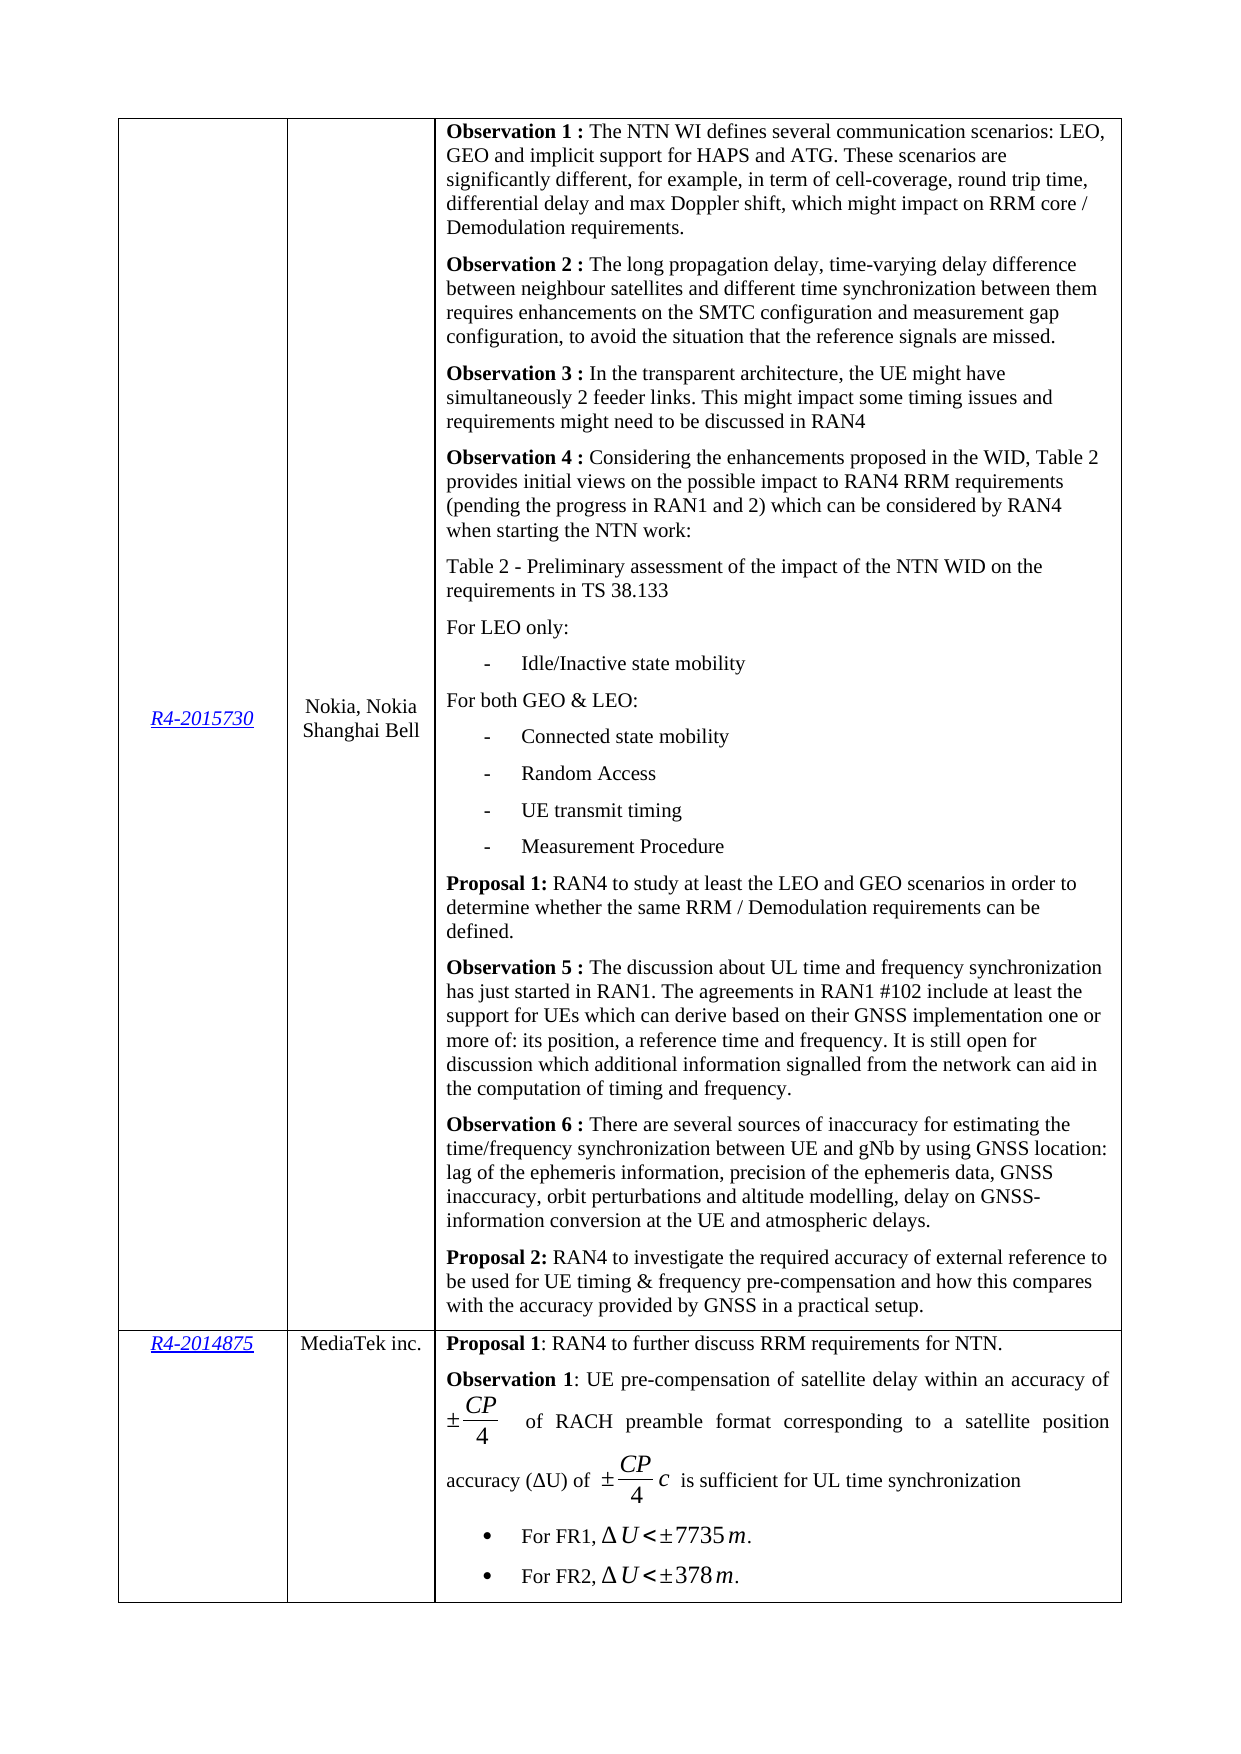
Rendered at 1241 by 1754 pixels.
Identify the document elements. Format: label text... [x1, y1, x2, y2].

table_cell Observation 1 : The NTN WI defines several communication scenarios: LEO, GEO and implicit support for HAPS and ATG. These scenarios are significantly different, for example, in term of cell-coverage, round trip time, differential delay and max Doppler shift, which might impact on RRM core / Demodulation requirements. Observation 2 : The long propagation delay, time-varying delay difference between neighbour satellites and different time synchronization between them requires enhancements on the SMTC configuration and measurement gap configuration, to avoid the situation that the reference signals are missed. Observation 3 : In the transparent architecture, the UE might have simultaneously 2 feeder links. This might impact some timing issues and requirements might need to be discussed in RAN4 Observation 4 : Considering the enhancements proposed in the WID, Table 2 provides initial views on the possible impact to RAN4 RRM requirements (pending the progress in RAN1 and 2) which can be considered by RAN4 when starting the NTN work: Table 2 - Preliminary assessment of the impact of the NTN WID on the requirements in TS 38.133 For LEO only: Idle/Inactive state mobility For both GEO & LEO: Connected state mobility Random Access UE transmit timing Measurement Procedure Proposal 1: RAN4 to study at least the LEO and GEO scenarios in order to determine whether the same RRM / Demodulation requirements can be defined. Observation 5 : The discussion about UL time and frequency synchronization has just started in RAN1. The agreements in RAN1 #102 include at least the support for UEs which can derive based on their GNSS implementation one or more of: its position, a reference time and frequency. It is still open for discussion which additional information signalled from the network can aid in the computation of timing and frequency. Observation 6 : There are several sources of inaccuracy for estimating the time/frequency synchronization between UE and gNb by using GNSS location: lag of the ephemeris information, precision of the ephemeris data, GNSS inaccuracy, orbit perturbations and altitude modelling, delay on GNSS-information conversion at the UE and atmospheric delays. Proposal 2: RAN4 to investigate the required accuracy of external reference to be used for UE timing & frequency pre-compensation and how this compares with the accuracy provided by GNSS in a practical setup. [436, 119, 1121, 1330]
table_cell R4-2015730 [119, 119, 287, 1330]
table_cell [436, 1331, 1121, 1602]
table_cell MediaTek inc. [288, 1331, 434, 1602]
table_cell Nokia, Nokia Shanghai Bell [288, 119, 434, 1330]
table_cell R4-2014875 [119, 1331, 287, 1602]
